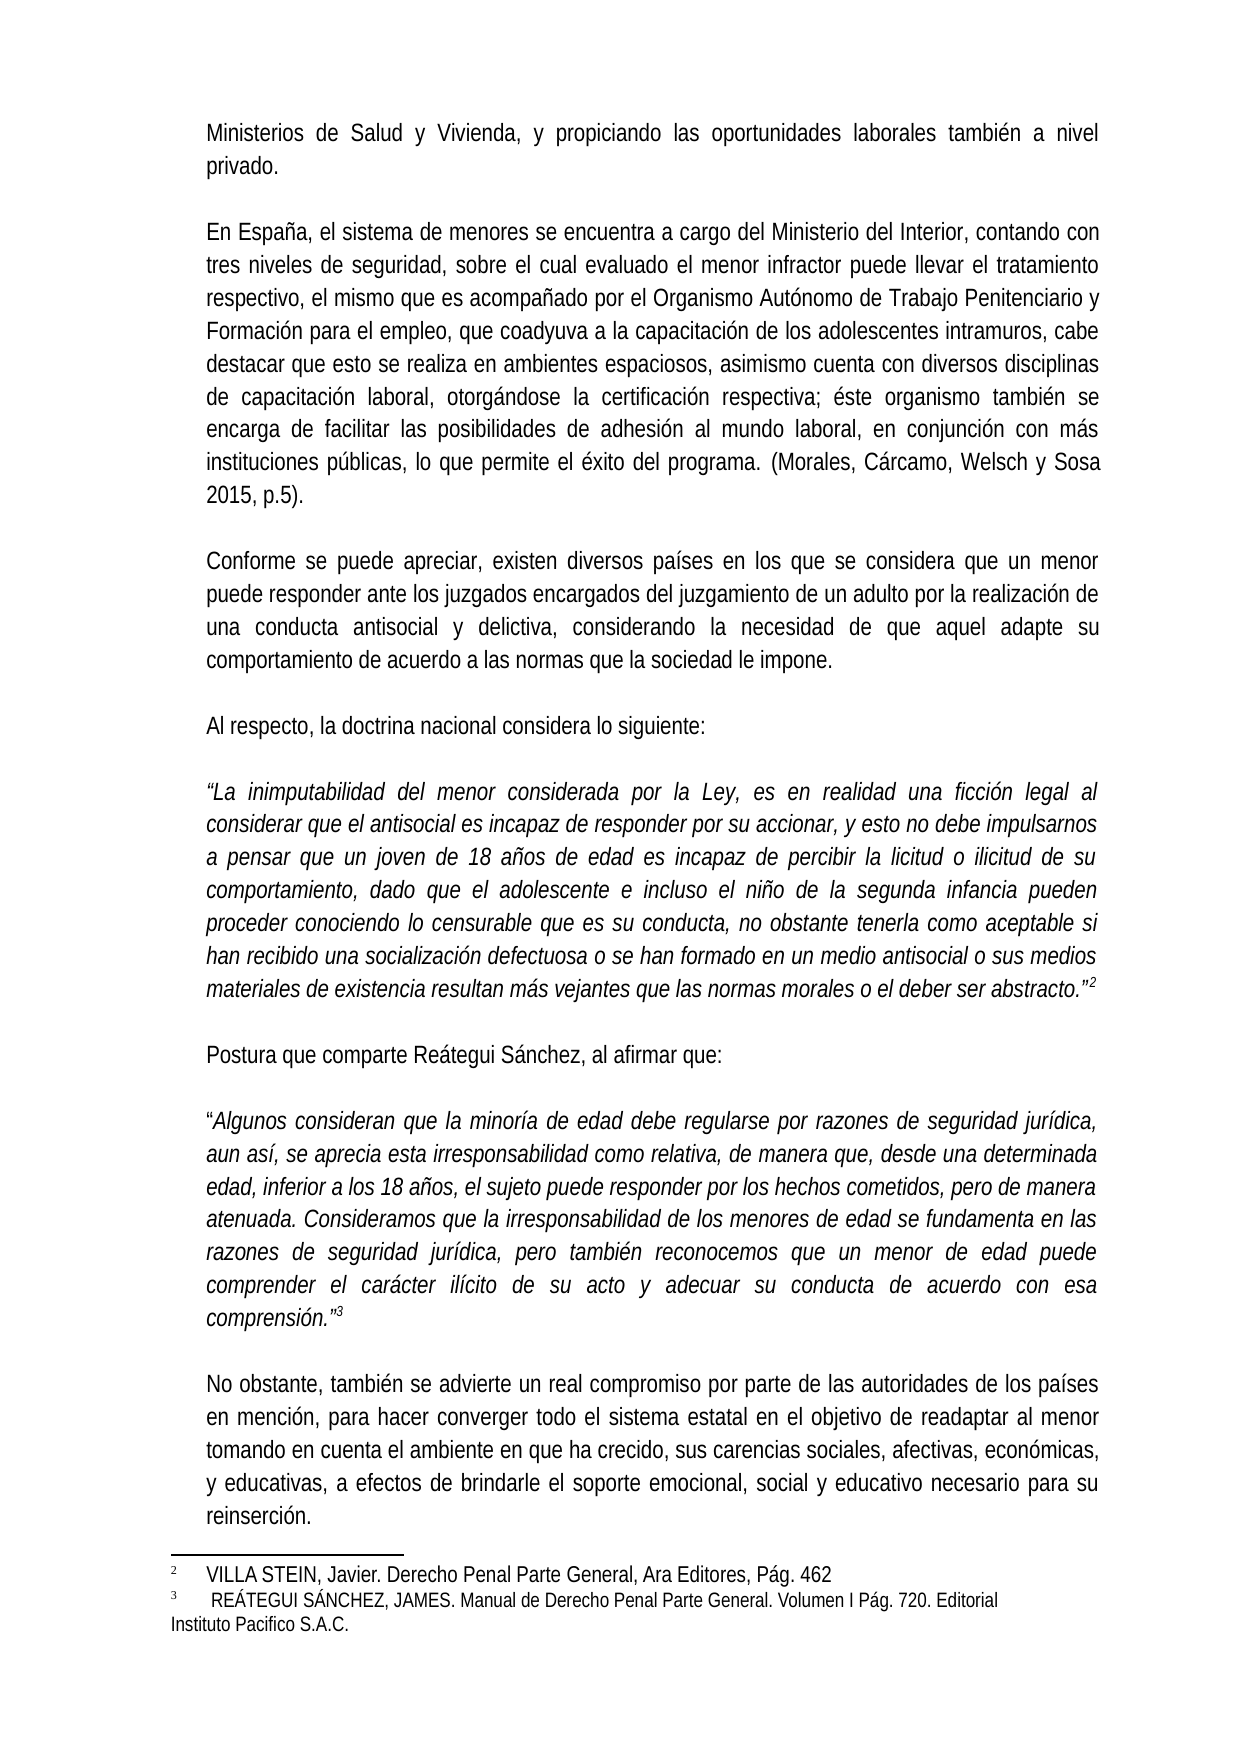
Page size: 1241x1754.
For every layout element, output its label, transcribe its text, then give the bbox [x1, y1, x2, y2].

text “La inimputabilidad del menor considerada por la Ley, es en realidad una ficción legal al considerar que el antisocial es incapaz de responder por su accionar, y esto no debe impulsarnos a pensar que un joven de 18 años de edad es incapaz de percibir la licitud o ilicitud de su comportamiento, dado que el adolescente e incluso el niño de la segunda infancia pueden proceder conociendo lo censurable que es su conducta, no obstante tenerla como aceptable si han recibido una socialización defectuosa o se han formado en un medio antisocial o sus medios materiales de existencia resultan más vejantes que las normas morales o el deber ser abstracto.” [206, 776, 1102, 1003]
text No obstante, también se advierte un real compromiso por parte de las autoridades de los países en mención, para hacer converger todo el sistema estatal en el objetivo de readaptar al menor tomando en cuenta el ambiente en que ha crecido, sus carencias sociales, afectivas, económicas, y educativas, a efectos de brindarle el soporte emocional, social y educativo necesario para su reinserción. [206, 1369, 1102, 1529]
text En España, el sistema de menores se encuentra a cargo del Ministerio del Interior, contando con tres niveles de seguridad, sobre el cual evaluado el menor infractor puede llevar el tratamiento respectivo, el mismo que es acompañado por el Organismo Autónomo de Trabajo Penitenciario y Formación para el empleo, que coadyuva a la capacitación de los adolescentes intramuros, cabe destacar que esto se realiza en ambientes espaciosos, asimismo cuenta con diversos disciplinas de capacitación laboral, otorgándose la certificación respectiva; éste organismo también se encarga de facilitar las posibilidades de adhesión al mundo laboral, en conjunción con más instituciones públicas, lo que permite el éxito del programa. (Morales, Cárcamo, Welsch y Sosa 2015, p.5). [206, 217, 1102, 509]
text Al respecto, la doctrina nacional considera lo siguiente: [206, 711, 1102, 739]
text “Algunos consideran que la minoría de edad debe regularse por razones de seguridad jurídica, aun así, se aprecia esta irresponsabilidad como relativa, de manera que, desde una determinada edad, inferior a los 18 años, el sujeto puede responder por los hechos cometidos, pero de manera atenuada. Consideramos que la irresponsabilidad de los menores de edad se fundamenta en las razones de seguridad jurídica, pero también reconocemos que un menor de edad puede comprender el carácter ilícito de su acto y adecuar su conducta de acuerdo con esa comprensión.” [206, 1106, 1102, 1332]
text Postura que comparte Reátegui Sánchez, al afirmar que: [206, 1040, 1102, 1068]
text Conforme se puede apreciar, existen diversos países en los que se considera que un menor puede responder ante los juzgados encargados del juzgamiento de un adulto por la realización de una conducta antisocial y delictiva, considerando la necesidad de que aquel adapte su comportamiento de acuerdo a las normas que la sociedad le impone. [206, 546, 1102, 673]
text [206, 118, 1102, 180]
